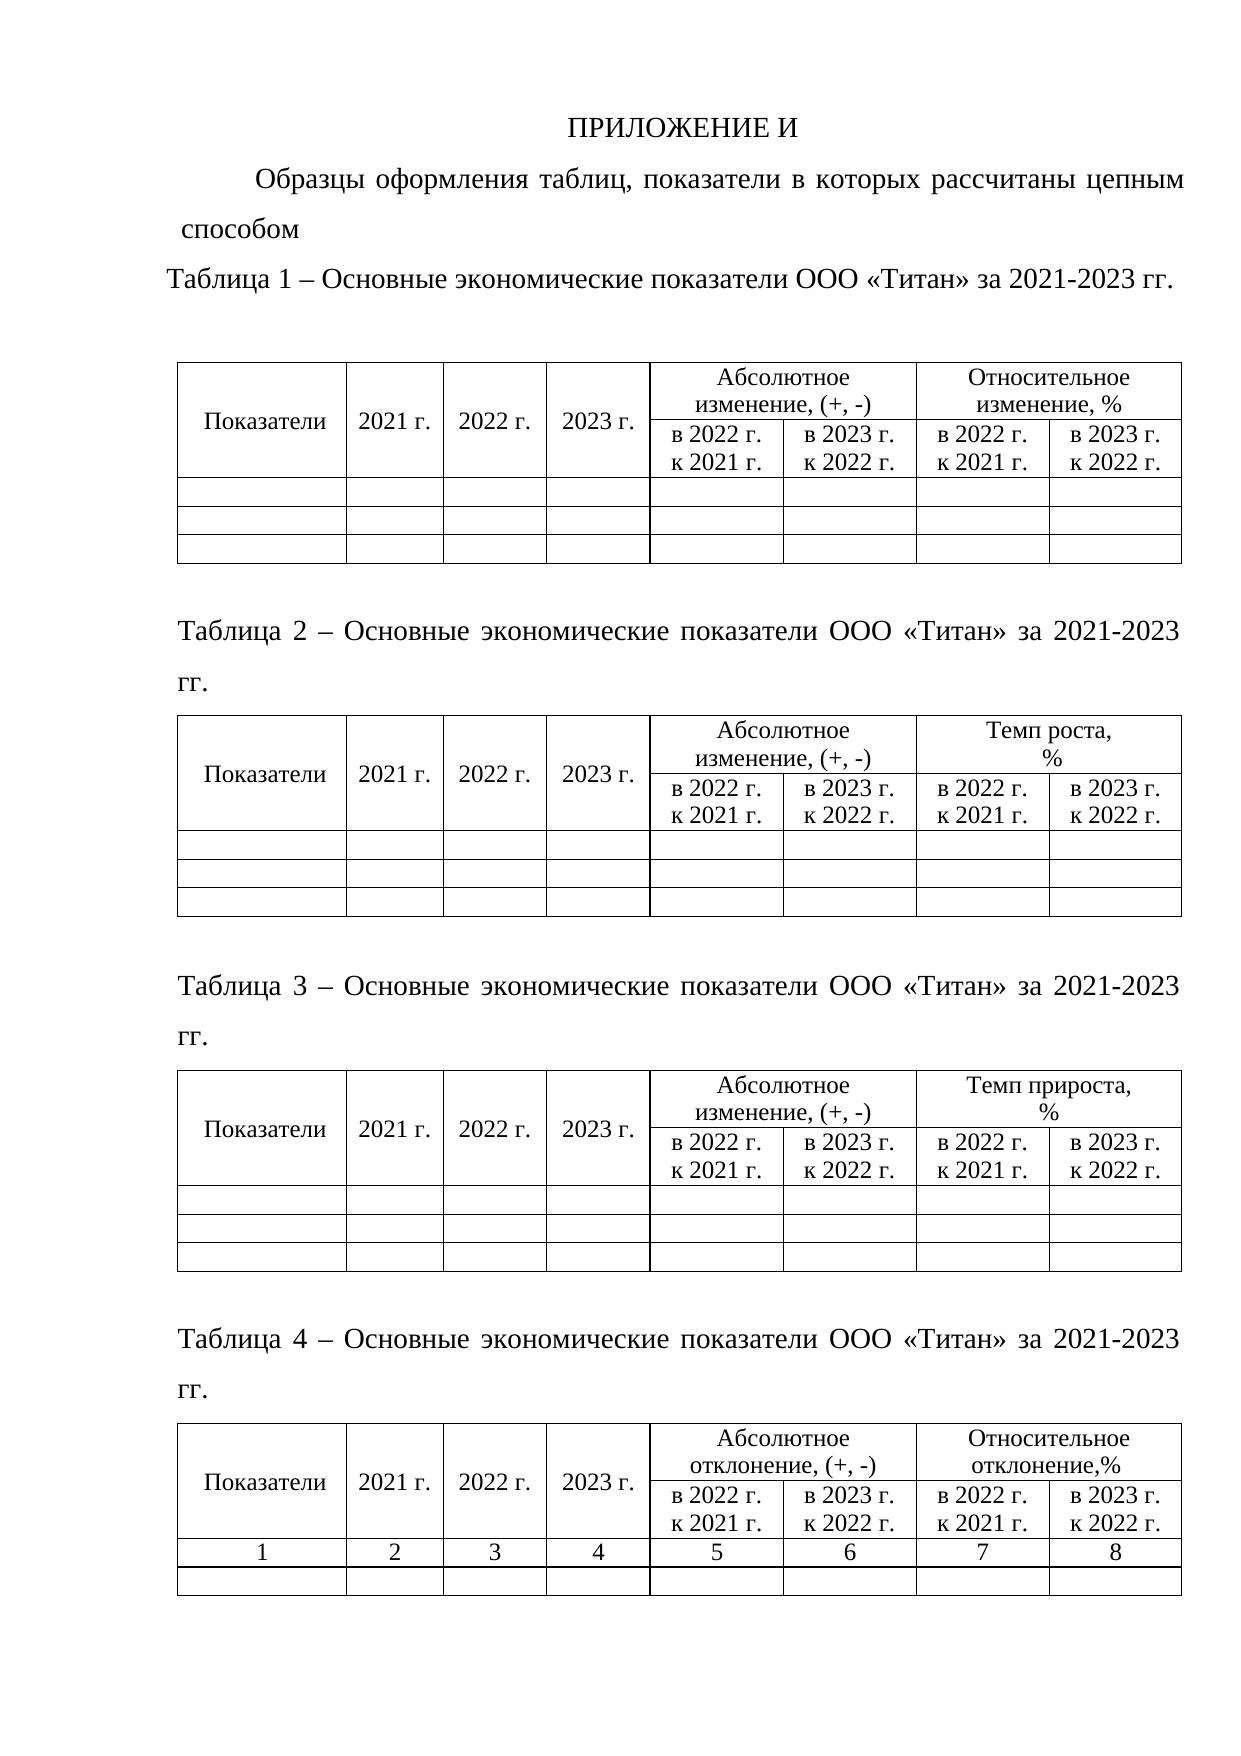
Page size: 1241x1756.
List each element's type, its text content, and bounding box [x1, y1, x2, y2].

table_cell [178, 1186, 346, 1213]
table_cell [1050, 1243, 1181, 1271]
table_cell [784, 860, 916, 887]
table_cell 6 [784, 1539, 916, 1566]
table_header Показатели [178, 716, 346, 830]
table_cell [347, 831, 443, 858]
table_cell [547, 1186, 649, 1213]
table_header 2023 г. [547, 1424, 649, 1538]
table_cell [444, 860, 546, 887]
table_cell [444, 1568, 546, 1595]
table_cell [917, 507, 1049, 534]
table_cell [784, 478, 916, 506]
table_cell [651, 535, 783, 563]
table_header 2023 г. [547, 1071, 649, 1184]
table_header Относительное изменение, % [917, 363, 1181, 419]
table_cell [444, 478, 546, 506]
table_header 2022 г. [444, 716, 546, 830]
table_cell [1050, 1215, 1181, 1242]
table_cell [651, 1215, 783, 1242]
table_cell в 2023 г. к 2022 г. [784, 774, 916, 830]
table_cell [917, 1215, 1049, 1242]
table_cell [1050, 478, 1181, 506]
table_cell [178, 1243, 346, 1271]
table_cell [547, 478, 649, 506]
table_cell [347, 888, 443, 916]
table_cell в 2022 г. к 2021 г. [651, 774, 783, 830]
table_cell [784, 507, 916, 534]
table_cell [651, 888, 783, 916]
table_header Абсолютное изменение, (+, -) [651, 363, 916, 419]
table_cell в 2023 г. к 2022 г. [1050, 420, 1181, 477]
table_cell [1050, 860, 1181, 887]
table_cell [917, 1568, 1049, 1595]
table_cell [651, 478, 783, 506]
table_cell [547, 1568, 649, 1595]
table_cell [917, 860, 1049, 887]
text Таблица 3 – Основные экономические показатели ООО «Титан» за 2021-2023 гг. [177, 968, 1181, 1052]
table_cell [917, 888, 1049, 916]
table_cell [347, 1568, 443, 1595]
table_cell [178, 535, 346, 563]
table_header 2021 г. [347, 1071, 443, 1184]
table_cell [347, 860, 443, 887]
table_cell [547, 507, 649, 534]
table_cell [1050, 888, 1181, 916]
table_cell [784, 535, 916, 563]
table_cell в 2022 г. к 2021 г. [651, 1128, 783, 1184]
table_cell 7 [917, 1539, 1049, 1566]
table_cell 4 [547, 1539, 649, 1566]
table_cell в 2023 г. к 2022 г. [784, 1481, 916, 1538]
table_cell [1050, 507, 1181, 534]
table_cell [444, 1215, 546, 1242]
table_cell [917, 535, 1049, 563]
table_cell [547, 1215, 649, 1242]
table_cell в 2023 г. к 2022 г. [1050, 1128, 1181, 1184]
table_header Относительное отклонение,% [917, 1424, 1181, 1480]
table_cell 2 [347, 1539, 443, 1566]
table_cell в 2022 г. к 2021 г. [651, 420, 783, 477]
table_cell [784, 888, 916, 916]
table_cell [347, 507, 443, 534]
table_cell в 2023 г. к 2022 г. [1050, 1481, 1181, 1538]
table_header 2023 г. [547, 363, 649, 477]
table_header Показатели [178, 363, 346, 477]
text Таблица 2 – Основные экономические показатели ООО «Титан» за 2021-2023 гг. [177, 613, 1181, 697]
table_header Темп прироста, % [917, 1071, 1181, 1127]
table_cell [784, 1568, 916, 1595]
table_cell в 2022 г. к 2021 г. [651, 1481, 783, 1538]
table_cell [178, 888, 346, 916]
table_cell [547, 1243, 649, 1271]
text Таблица 4 – Основные экономические показатели ООО «Титан» за 2021-2023 гг. [177, 1321, 1181, 1405]
text ПРИЛОЖЕНИЕ И [181, 110, 1185, 144]
table_cell [178, 478, 346, 506]
table_cell [444, 1243, 546, 1271]
table_cell [547, 860, 649, 887]
text Образцы оформления таблиц, показатели в которых рассчитаны цепным способом [181, 161, 1185, 244]
table_header Абсолютное изменение, (+, -) [651, 716, 916, 772]
table_cell 5 [651, 1539, 783, 1566]
table_cell в 2023 г. к 2022 г. [1050, 774, 1181, 830]
table_cell [651, 1243, 783, 1271]
table_cell [444, 888, 546, 916]
table_cell [178, 831, 346, 858]
table_header 2022 г. [444, 1424, 546, 1538]
table_header 2022 г. [444, 363, 546, 477]
table_header 2023 г. [547, 716, 649, 830]
table_cell [178, 1568, 346, 1595]
table_cell [917, 1243, 1049, 1271]
table_header 2022 г. [444, 1071, 546, 1184]
table_header Абсолютное изменение, (+, -) [651, 1071, 916, 1127]
table_cell [347, 1186, 443, 1213]
table_cell [347, 1243, 443, 1271]
table_cell 8 [1050, 1539, 1181, 1566]
table_cell [1050, 831, 1181, 858]
table_cell в 2022 г. к 2021 г. [917, 774, 1049, 830]
table_cell 3 [444, 1539, 546, 1566]
table_cell [444, 507, 546, 534]
table_cell [444, 1186, 546, 1213]
table_cell [917, 1186, 1049, 1213]
table_cell [444, 535, 546, 563]
table_cell [784, 1243, 916, 1271]
table_cell [1050, 535, 1181, 563]
table_cell 1 [178, 1539, 346, 1566]
table_cell [1050, 1568, 1181, 1595]
table_cell [444, 831, 546, 858]
table_cell [547, 535, 649, 563]
table_cell [651, 1568, 783, 1595]
table_cell [784, 1215, 916, 1242]
table_cell [347, 535, 443, 563]
table_cell [917, 478, 1049, 506]
table_header Темп роста, % [917, 716, 1181, 772]
table_cell в 2023 г. к 2022 г. [784, 1128, 916, 1184]
table_cell [651, 860, 783, 887]
table_cell [784, 831, 916, 858]
table_header 2021 г. [347, 716, 443, 830]
table_cell [651, 831, 783, 858]
table_cell [651, 507, 783, 534]
table_cell [917, 831, 1049, 858]
table_header 2021 г. [347, 363, 443, 477]
table_cell [178, 860, 346, 887]
table_cell [784, 1186, 916, 1213]
table_cell [547, 831, 649, 858]
table_header Показатели [178, 1071, 346, 1184]
table_cell в 2023 г. к 2022 г. [784, 420, 916, 477]
table_cell [178, 507, 346, 534]
table_cell [1050, 1186, 1181, 1213]
table_cell [347, 478, 443, 506]
table_cell [178, 1215, 346, 1242]
text Таблица 1 – Основные экономические показатели ООО «Титан» за 2021-2023 гг. [166, 261, 1199, 295]
table_cell в 2022 г. к 2021 г. [917, 420, 1049, 477]
table_cell [651, 1186, 783, 1213]
table_header Показатели [178, 1424, 346, 1538]
table_cell [547, 888, 649, 916]
table_header Абсолютное отклонение, (+, -) [651, 1424, 916, 1480]
table_cell в 2022 г. к 2021 г. [917, 1128, 1049, 1184]
table_header 2021 г. [347, 1424, 443, 1538]
table_cell [347, 1215, 443, 1242]
table_cell в 2022 г. к 2021 г. [917, 1481, 1049, 1538]
